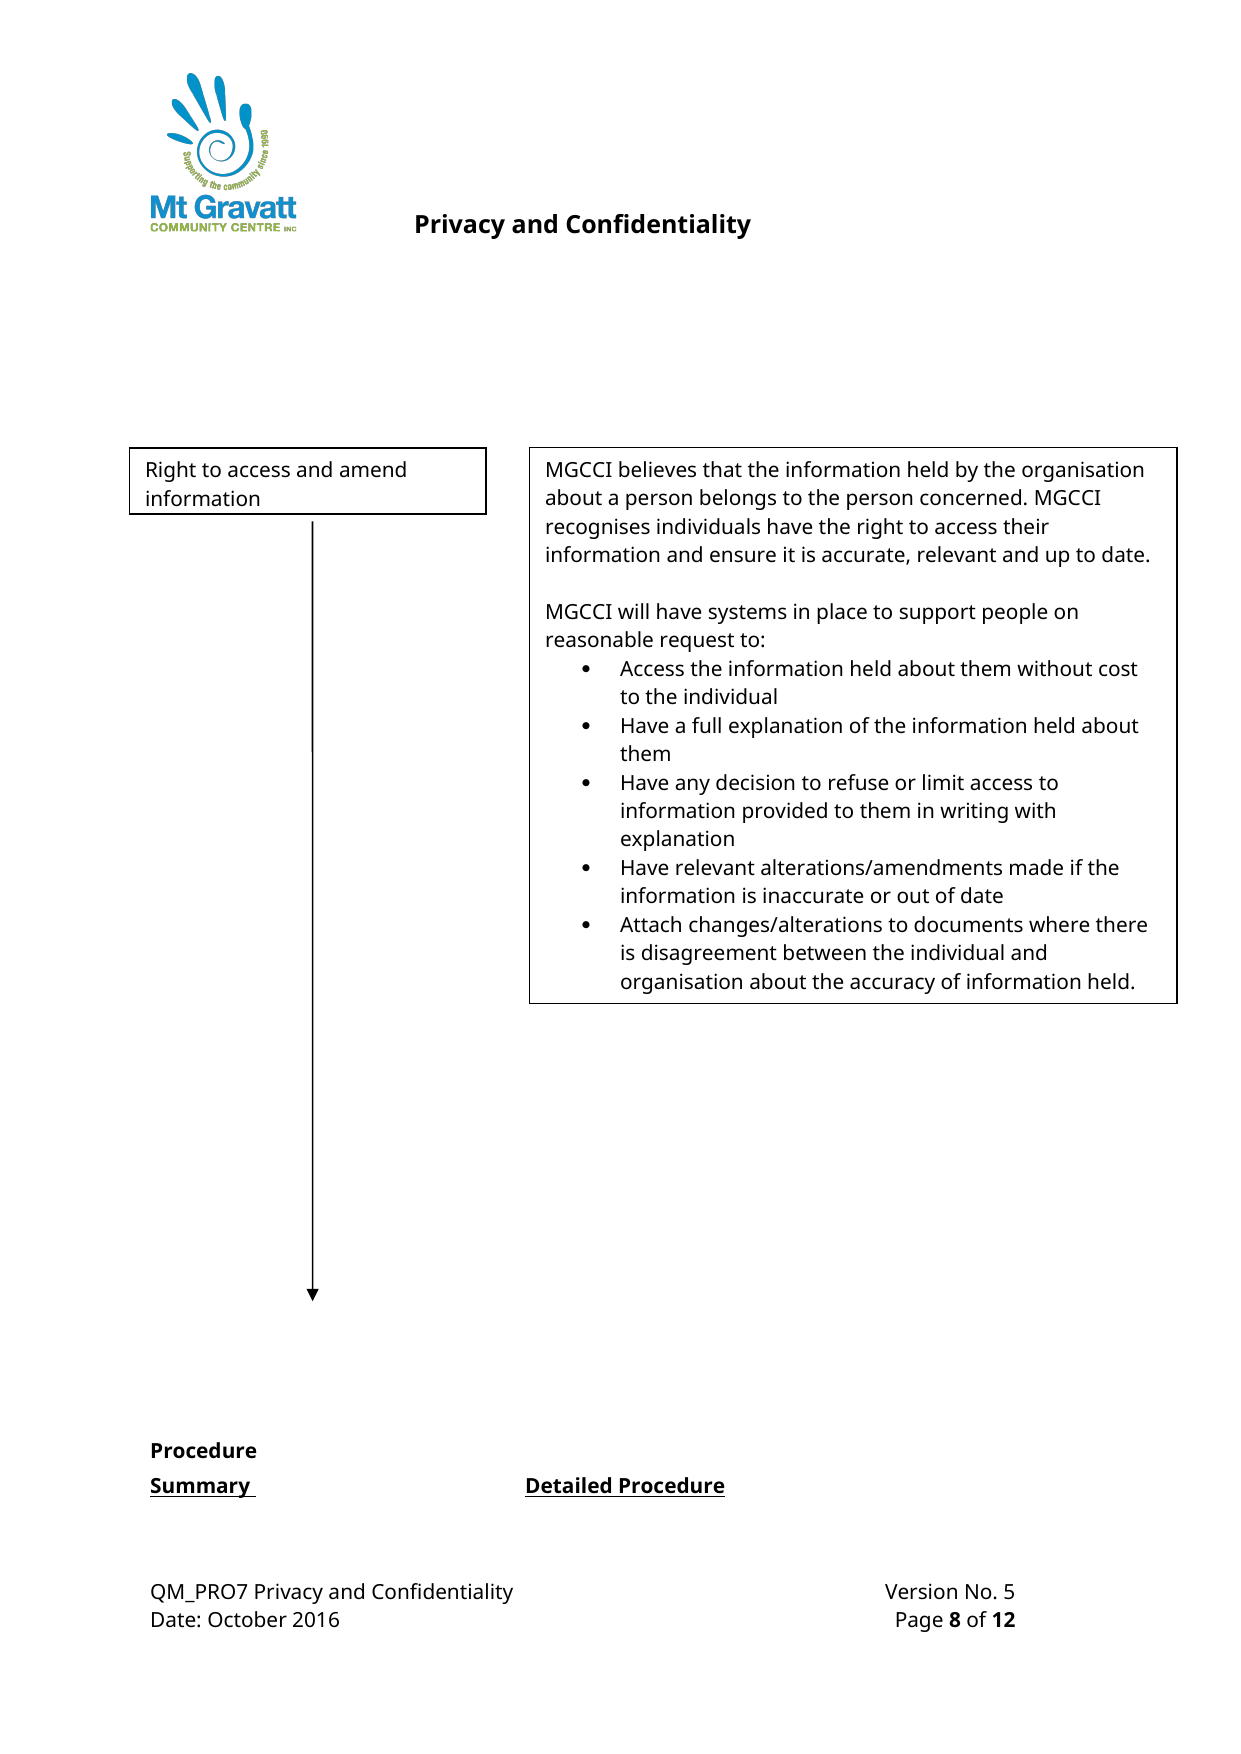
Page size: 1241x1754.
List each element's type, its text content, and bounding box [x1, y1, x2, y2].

picture [150, 73, 297, 234]
text Procedure [150, 1436, 1090, 1464]
text Summary Detailed Procedure [150, 1471, 1090, 1500]
